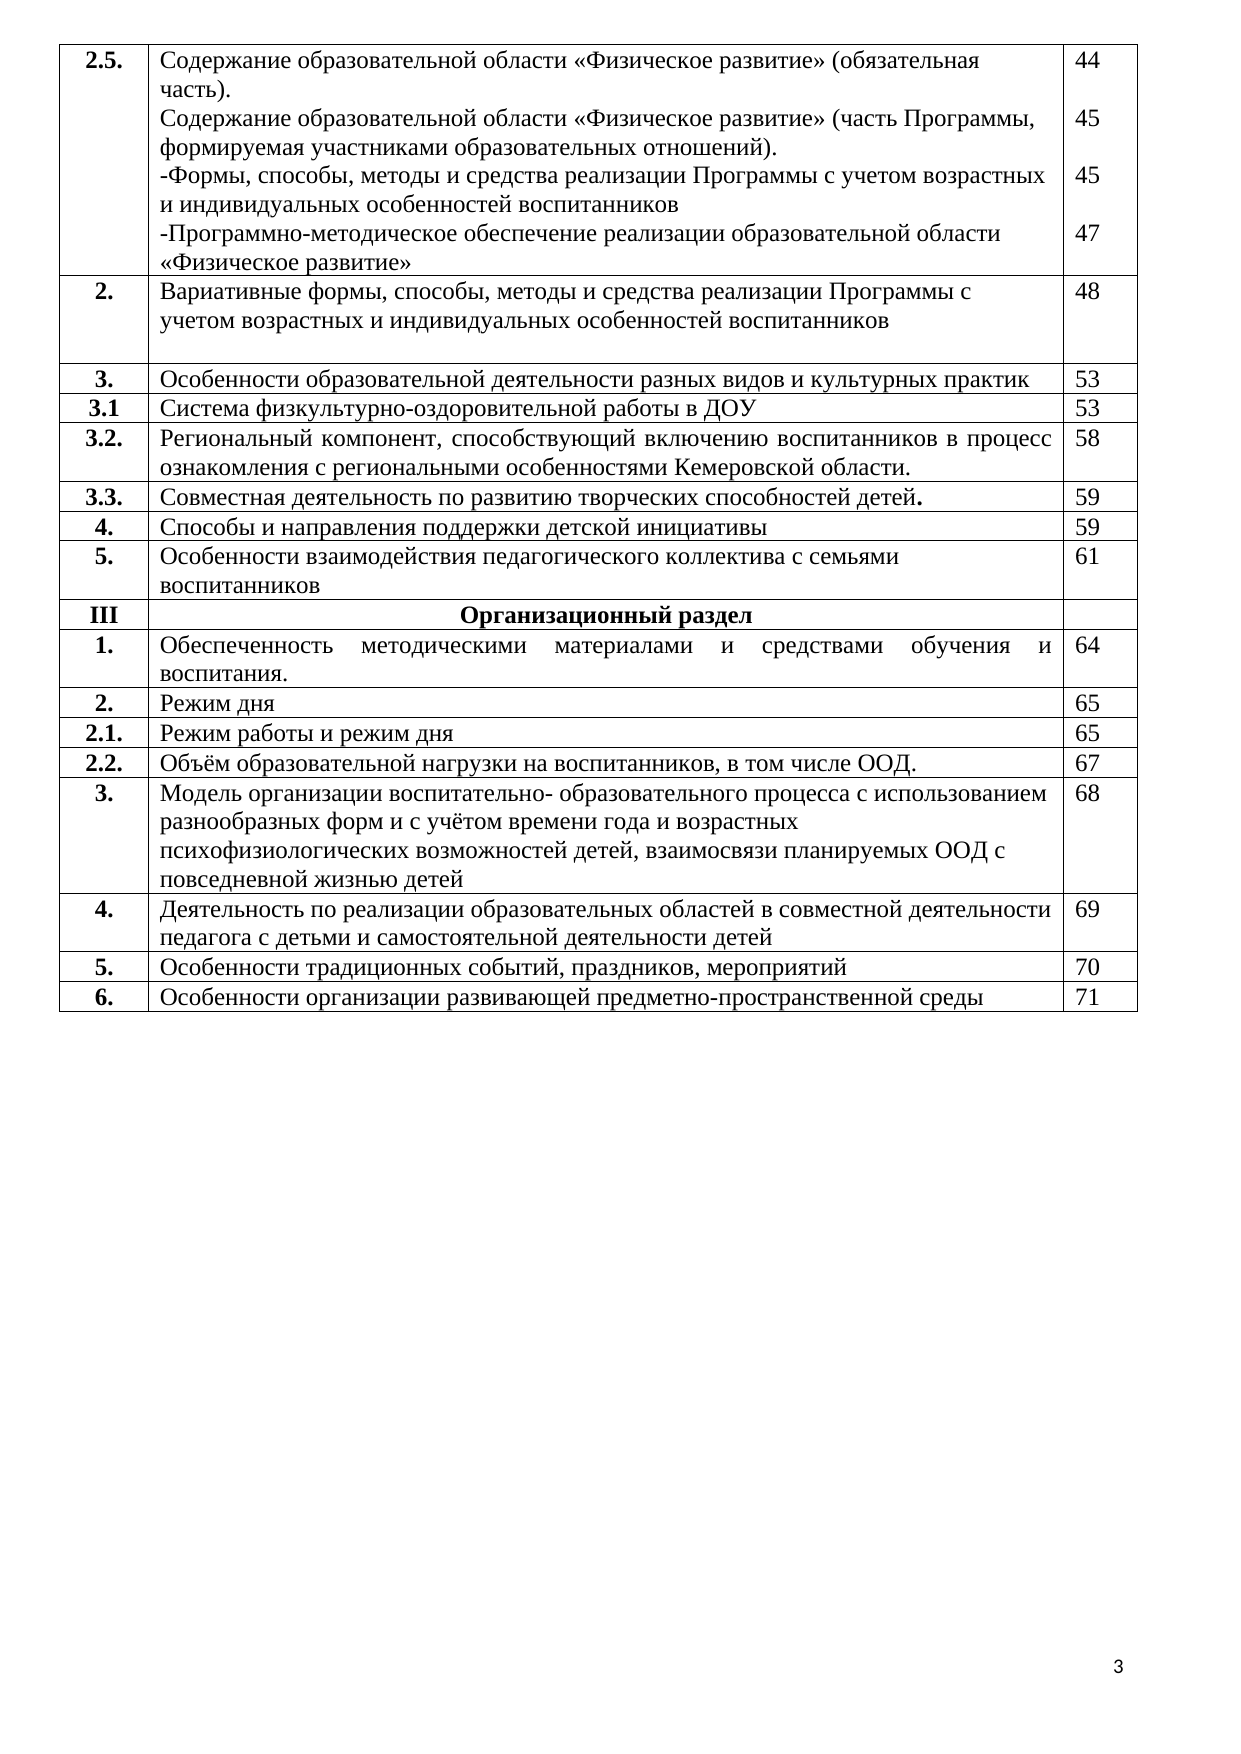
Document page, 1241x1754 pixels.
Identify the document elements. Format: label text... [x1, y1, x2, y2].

table_cell 65 [1064, 718, 1137, 747]
table_cell 6. [60, 982, 148, 1011]
table_cell Организационный раздел [149, 600, 1063, 629]
table_cell 3.1 [60, 394, 148, 422]
table_cell 2. [60, 688, 148, 717]
table_cell 2. [60, 276, 148, 363]
table_cell 1. [60, 630, 148, 687]
table_cell Режим работы и режим дня [149, 718, 1063, 747]
table_cell 69 [1064, 894, 1137, 951]
table_cell Деятельность по реализации образовательных областей в совместной деятельности педагога с детьми и самостоятельной деятельности детей [149, 894, 1063, 951]
table_cell 61 [1064, 541, 1137, 599]
table_cell 4. [60, 894, 148, 951]
table_cell 48 [1064, 276, 1137, 363]
table_cell Режим дня [149, 688, 1063, 717]
table_cell 4. [60, 512, 148, 540]
table_cell 3. [60, 778, 148, 893]
table_cell III [60, 600, 148, 629]
table_cell 67 [1064, 748, 1137, 777]
table_cell 58 [1064, 423, 1137, 481]
table_cell Особенности взаимодействия педагогического коллектива с семьями воспитанников [149, 541, 1063, 599]
table_cell Содержание образовательной области «Физическое развитие» (обязательная часть). Содержание образовательной области «Физическое развитие» (часть Программы, формируемая участниками образовательных отношений). -Формы, способы, методы и средства реализации Программы с учетом возрастных и индивидуальных особенностей воспитанников -Программно-методическое обеспечение реализации образовательной области «Физическое развитие» [149, 45, 1063, 275]
table_cell Объём образовательной нагрузки на воспитанников, в том числе ООД. [149, 748, 1063, 777]
table_cell Особенности образовательной деятельности разных видов и культурных практик [149, 364, 1063, 392]
table_cell Система физкультурно-оздоровительной работы в ДОУ [149, 394, 1063, 422]
table_cell Особенности традиционных событий, праздников, мероприятий [149, 952, 1063, 981]
table_cell Совместная деятельность по развитию творческих способностей детей. [149, 482, 1063, 511]
table_cell Вариативные формы, способы, методы и средства реализации Программы с учетом возрастных и индивидуальных особенностей воспитанников [149, 276, 1063, 363]
table_cell Обеспеченность методическими материалами и средствами обучения и воспитания. [149, 630, 1063, 687]
table_cell 59 [1064, 512, 1137, 540]
table_cell 3.2. [60, 423, 148, 481]
table_cell 71 [1064, 982, 1137, 1011]
table_cell 53 [1064, 394, 1137, 422]
table_cell 68 [1064, 778, 1137, 893]
table_cell 65 [1064, 688, 1137, 717]
table_cell 3. [60, 364, 148, 392]
table_cell 2.2. [60, 748, 148, 777]
table_cell 53 [1064, 364, 1137, 392]
table_cell 2.5. [60, 45, 148, 275]
table_cell 59 [1064, 482, 1137, 511]
table_cell 3.3. [60, 482, 148, 511]
table_cell 5. [60, 952, 148, 981]
table_cell 64 [1064, 630, 1137, 687]
table_cell Особенности организации развивающей предметно-пространственной среды [149, 982, 1063, 1011]
table_cell Региональный компонент, способствующий включению воспитанников в процесс ознакомления с региональными особенностями Кемеровской области. [149, 423, 1063, 481]
table_cell 70 [1064, 952, 1137, 981]
table_cell 44 45 45 47 [1064, 45, 1137, 275]
table_cell Модель организации воспитательно- образовательного процесса с использованием разнообразных форм и с учётом времени года и возрастных психофизиологических возможностей детей, взаимосвязи планируемых ООД с повседневной жизнью детей [149, 778, 1063, 893]
table_cell 2.1. [60, 718, 148, 747]
table_cell 5. [60, 541, 148, 599]
table_cell [1064, 600, 1137, 629]
table_cell Способы и направления поддержки детской инициативы [149, 512, 1063, 540]
